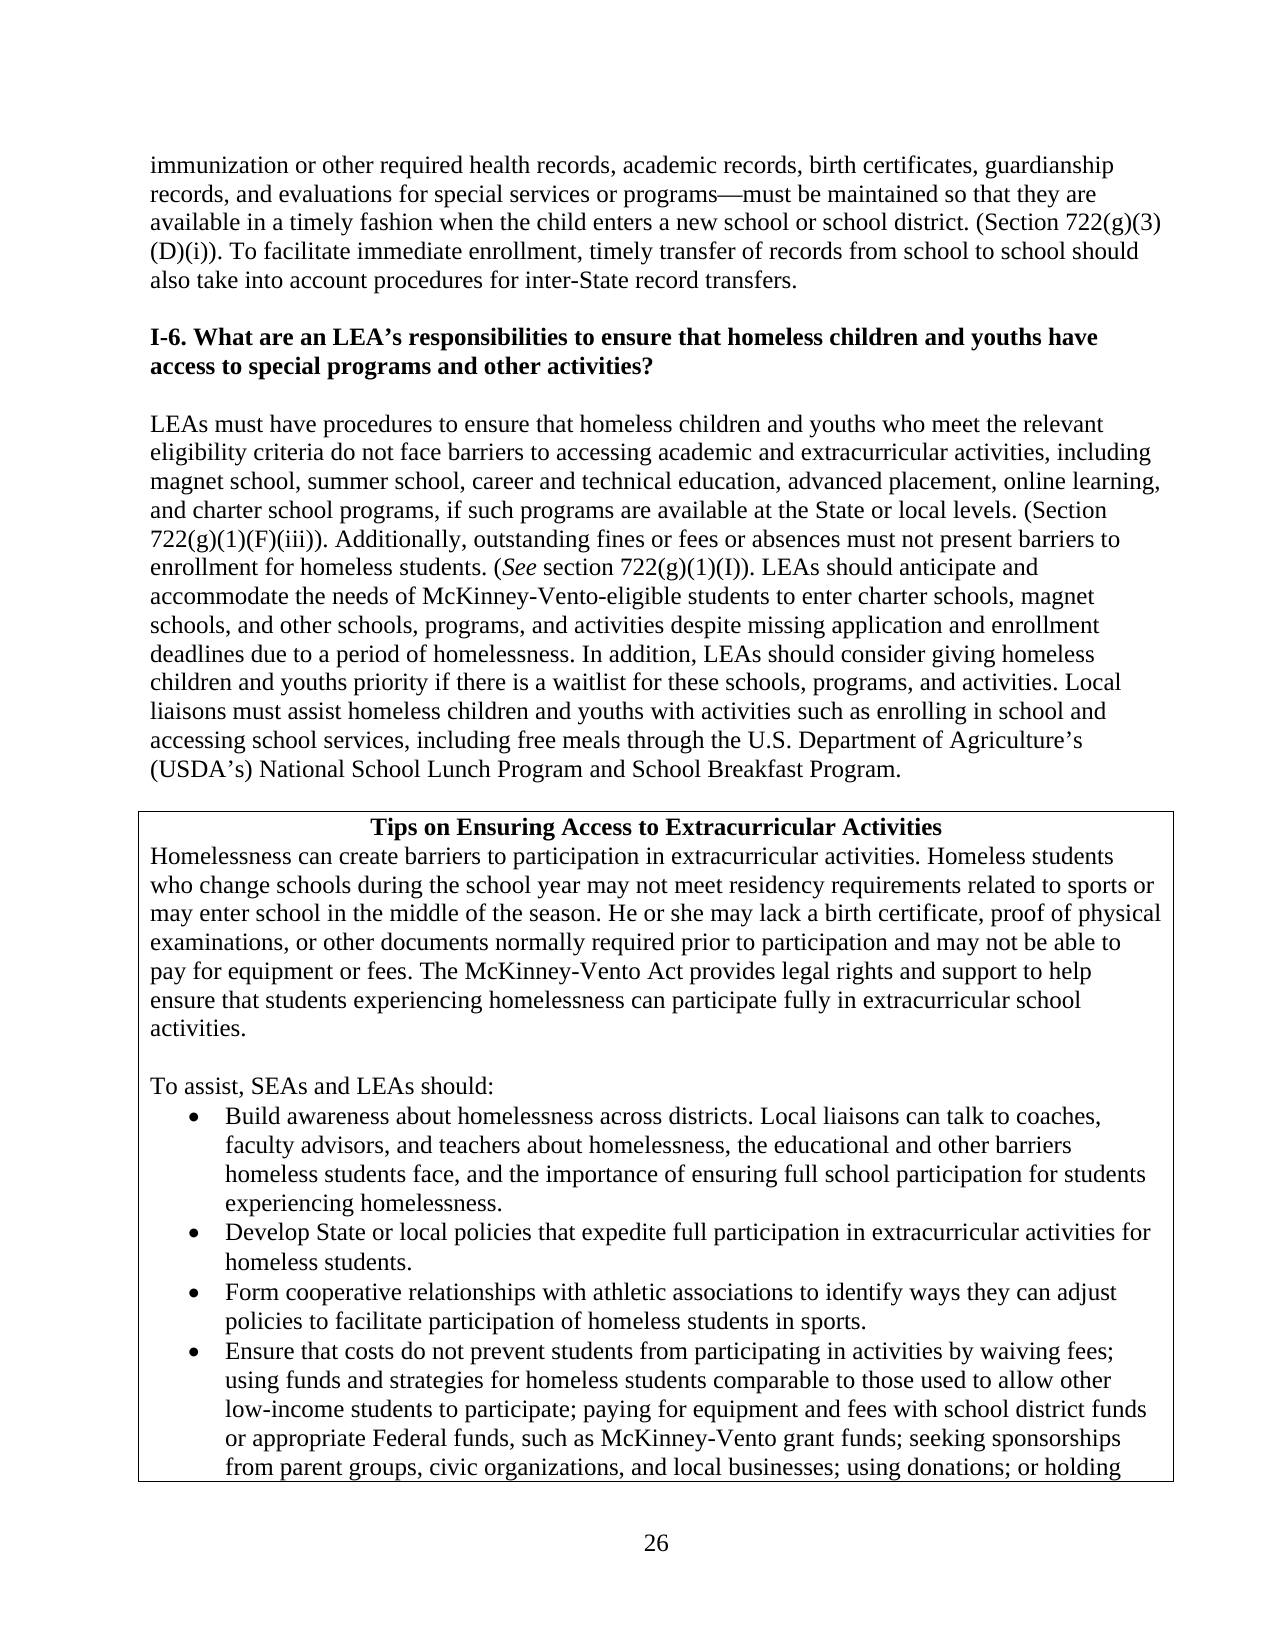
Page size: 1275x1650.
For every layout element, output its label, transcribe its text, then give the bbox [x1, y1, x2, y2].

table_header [139, 812, 1173, 1481]
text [150, 150, 1162, 294]
text LEAs must have procedures to ensure that homeless children and youths who meet the relevant eligibility criteria do not face barriers to accessing academic and extracurricular activities, including magnet school, summer school, career and technical education, advanced placement, online learning, and charter school programs, if such programs are available at the State or local levels. (Section 722(g)(1)(F)(iii)). Additionally, outstanding fines or fees or absences must not present barriers to enrollment for homeless students. (See section 722(g)(1)(I)). LEAs should anticipate and accommodate the needs of McKinney-Vento-eligible students to enter charter schools, magnet schools, and other schools, programs, and activities despite missing application and enrollment deadlines due to a period of homelessness. In addition, LEAs should consider giving homeless children and youths priority if there is a waitlist for these schools, programs, and activities. Local liaisons must assist homeless children and youths with activities such as enrolling in school and accessing school services, including free meals through the U.S. Department of Agriculture’s (USDA’s) National School Lunch Program and School Breakfast Program. [150, 409, 1162, 782]
text I-6. What are an LEA’s responsibilities to ensure that homeless children and youths have access to special programs and other activities? [150, 322, 1162, 380]
